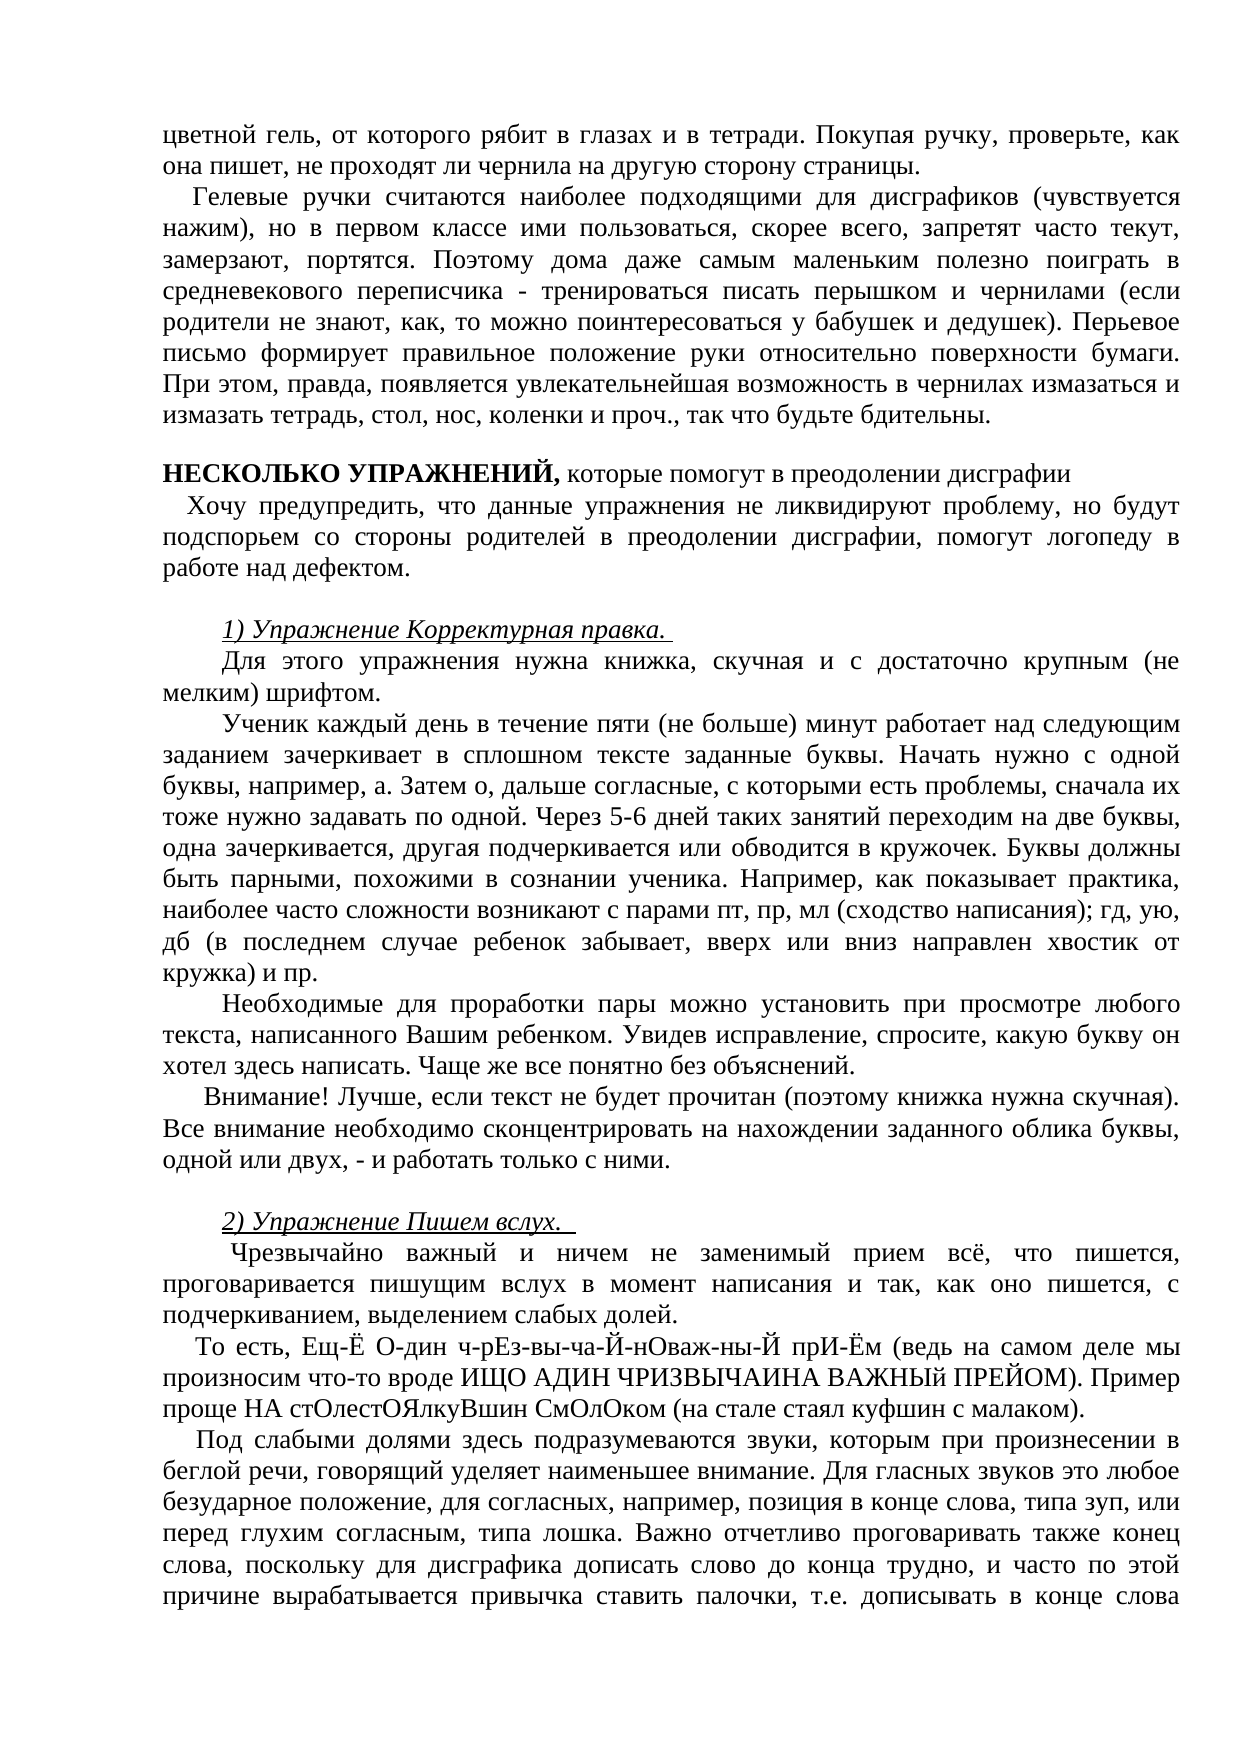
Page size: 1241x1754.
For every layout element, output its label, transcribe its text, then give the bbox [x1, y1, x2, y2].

text 1) Упражнение Корректурная правка. [162, 613, 1181, 644]
text Гелевые ручки считаются наиболее подходящими для дисграфиков (чувствуется нажим), но в первом классе ими пользоваться, скорее всего, запретят часто текут, замерзают, портятся. Поэтому дома даже самым маленьким полезно поиграть в средневекового переписчика - тренироваться писать перышком и чернилами (если родители не знают, как, то можно поинтересоваться у бабушек и дедушек). Перьевое письмо формирует правильное положение руки относительно поверхности бумаги. При этом, правда, появляется увлекательнейшая возможность в чернилах измазаться и измазать тетрадь, стол, нос, коленки и проч., так что будьте бдительны. [162, 180, 1181, 429]
text Необходимые для проработки пары можно установить при просмотре любого текста, написанного Вашим ребенком. Увидев исправление, спросите, какую букву он хотел здесь написать. Чаще же все понятно без объяснений. [162, 987, 1181, 1081]
text Внимание! Лучше, если текст не будет прочитан (поэтому книжка нужна скучная). Все внимание необходимо сконцентрировать на нахождении заданного облика буквы, одной или двух, - и работать только с ними. [162, 1081, 1181, 1174]
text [162, 118, 1181, 180]
text То есть, Ещ-Ё О-дин ч-рЕз-вы-ча-Й-нОваж-ны-Й прИ-Ём (ведь на самом деле мы произносим что-то вроде ИЩО АДИН ЧРИЗВЫЧАИНА ВАЖНЫй ПРЕЙОМ). Пример проще НА стОлестОЯлкуВшин СмОлОком (на стале стаял куфшин с малаком). [162, 1330, 1181, 1423]
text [162, 1423, 1181, 1610]
text Для этого упражнения нужна книжка, скучная и с достаточно крупным (не мелким) шрифтом. [162, 644, 1181, 707]
text Хочу предупредить, что данные упражнения не ликвидируют проблему, но будут подспорьем со стороны родителей в преодолении дисграфии, помогут логопеду в работе над дефектом. [162, 489, 1181, 582]
text Ученик каждый день в течение пяти (не больше) минут работает над следующим заданием зачеркивает в сплошном тексте заданные буквы. Начать нужно с одной буквы, например, а. Затем о, дальше согласные, с которыми есть проблемы, сначала их тоже нужно задавать по одной. Через 5-6 дней таких занятий переходим на две буквы, одна зачеркивается, другая подчеркивается или обводится в кружочек. Буквы должны быть парными, похожими в сознании ученика. Например, как показывает практика, наиболее часто сложности возникают с парами пт, пр, мл (сходство написания); гд, ую, дб (в последнем случае ребенок забывает, вверх или вниз направлен хвостик от кружка) и пр. [162, 707, 1181, 987]
text 2) Упражнение Пишем вслух. [162, 1205, 1181, 1236]
text Чрезвычайно важный и ничем не заменимый прием всё, что пишется, проговаривается пишущим вслух в момент написания и так, как оно пишется, с подчеркиванием, выделением слабых долей. [162, 1236, 1181, 1330]
text НЕСКОЛЬКО УПРАЖНЕНИЙ, которые помогут в преодолении дисграфии [162, 458, 1181, 489]
